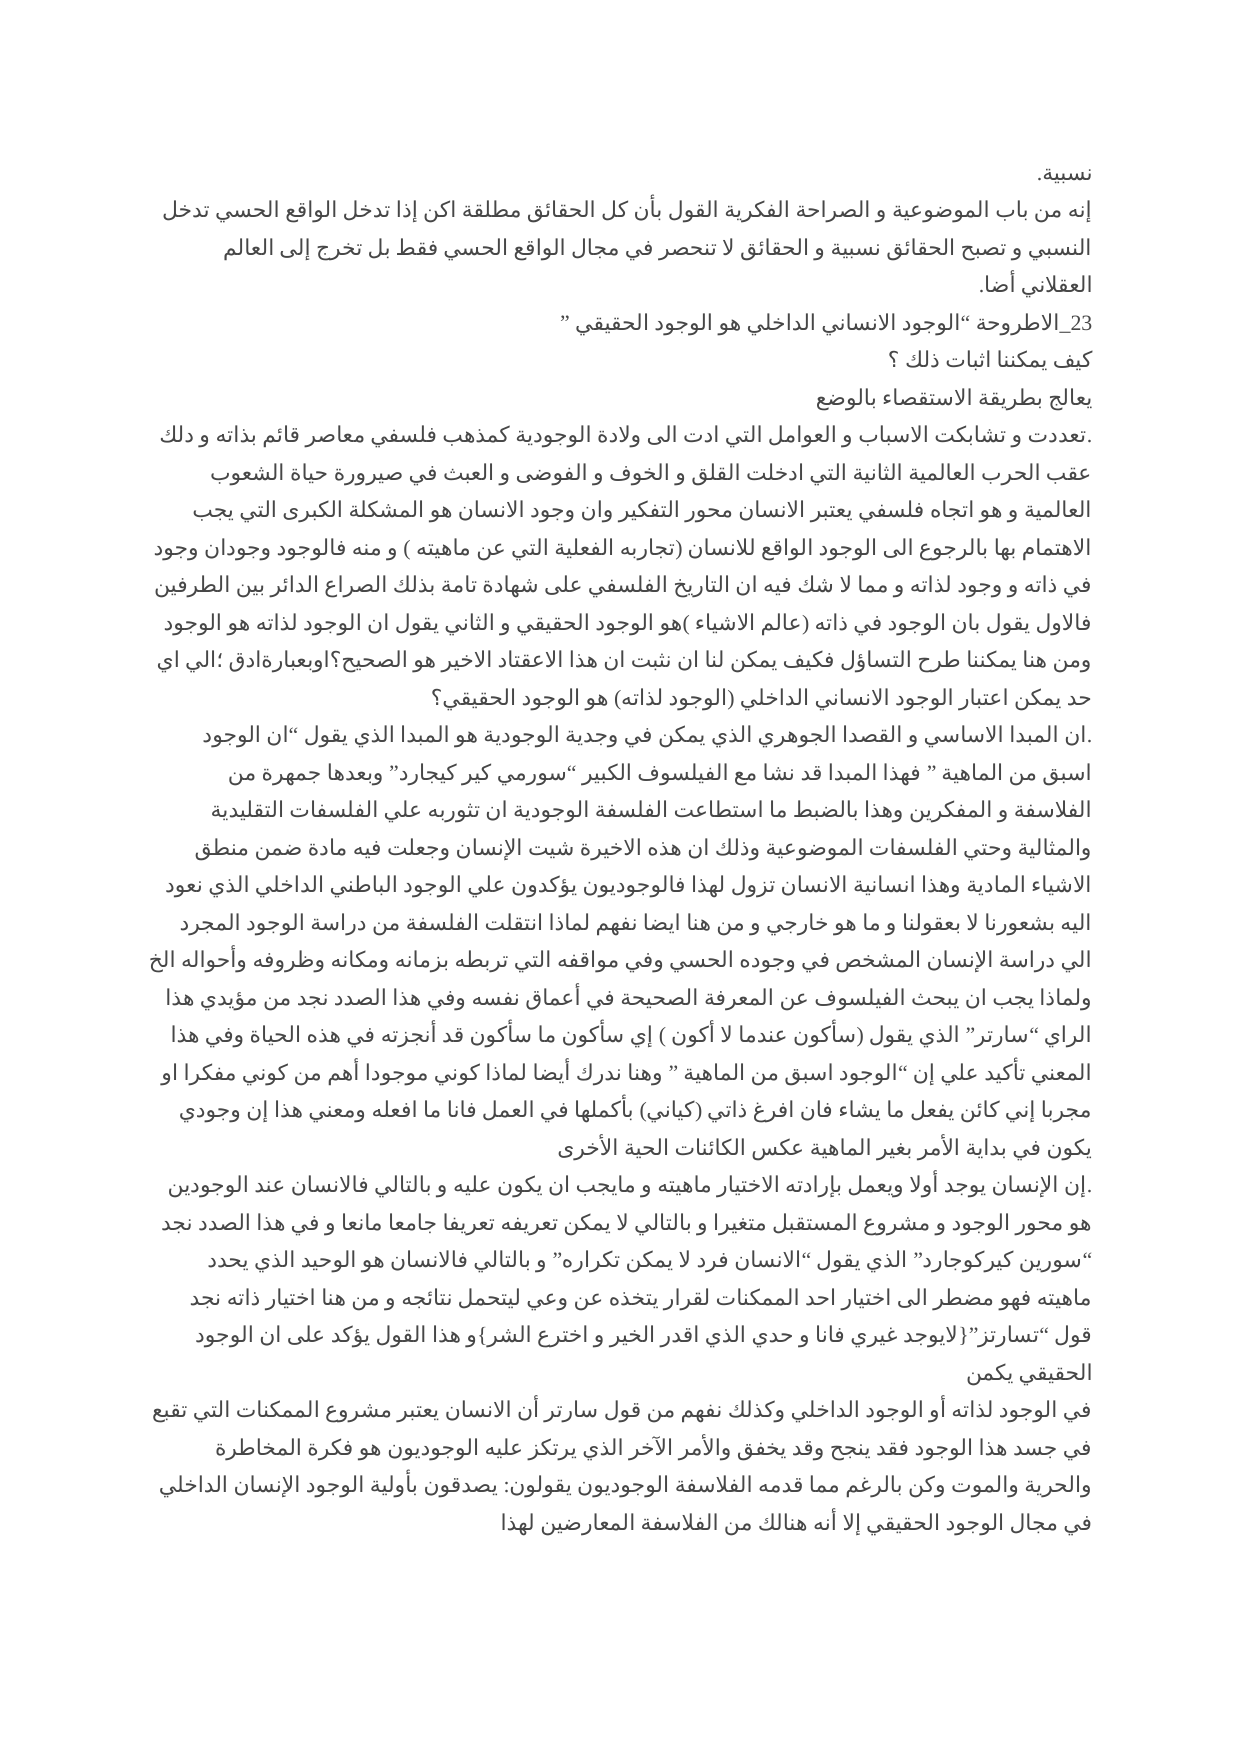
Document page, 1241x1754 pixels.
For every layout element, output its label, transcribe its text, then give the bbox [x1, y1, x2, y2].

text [148, 148, 1093, 298]
text 23_الاطروحة “الوجود الانساني الداخلي هو الوجود الحقيقي ” كيف يمكننا اثبات ذلك ؟ يعالج بطريقة الاستقصاء بالوضع .تعددت و تشابكت الاسباب و العوامل التي ادت الى ولادة الوجودية كمذهب فلسفي معاصر قائم بذاته و دلك عقب الحرب العالمية الثانية التي ادخلت القلق و الخوف و الفوضى و العبث في صيرورة حياة الشعوب العالمية و هو اتجاه فلسفي يعتبر الانسان محور التفكير وان وجود الانسان هو المشكلة الكبرى التي يجب الاهتمام بها بالرجوع الى الوجود الواقع للانسان (تجاربه الفعلية التي عن ماهيته ) و منه فالوجود وجودان وجود في ذاته و وجود لذاته و مما لا شك فيه ان التاريخ الفلسفي على شهادة تامة بذلك الصراع الدائر بين الطرفين فالاول يقول بان الوجود في ذاته (عالم الاشياء )هو الوجود الحقيقي و الثاني يقول ان الوجود لذاته هو الوجود ومن هنا يمكننا طرح التساؤل فكيف يمكن لنا ان نثبت ان هذا الاعقتاد الاخير هو الصحيح؟اوبعبارةادق ؛الي اي حد يمكن اعتبار الوجود الانساني الداخلي (الوجود لذاته) هو الوجود الحقيقي؟ .ان المبدا الاساسي و القصدا الجوهري الذي يمكن في وجدية الوجودية هو المبدا الذي يقول “ان الوجود اسبق من الماهية ” فهذا المبدا قد نشا مع الفيلسوف الكبير “سورمي كير كيجارد” وبعدها جمهرة من الفلاسفة و المفكرين وهذا بالضبط ما استطاعت الفلسفة الوجودية ان تثوربه علي الفلسفات التقليدية والمثالية وحتي الفلسفات الموضوعية وذلك ان هذه الاخيرة شيت الإنسان وجعلت فيه مادة ضمن منطق الاشياء المادية وهذا انسانية الانسان تزول لهذا فالوجوديون يؤكدون علي الوجود الباطني الداخلي الذي نعود اليه بشعورنا لا بعقولنا و ما هو خارجي و من هنا ايضا نفهم لماذا انتقلت الفلسفة من دراسة الوجود المجرد الي دراسة الإنسان المشخص في وجوده الحسي وفي مواقفه التي تربطه بزمانه ومكانه وظروفه وأحواله الخ ولماذا يجب ان يبحث الفيلسوف عن المعرفة الصحيحة في أعماق نفسه وفي هذا الصدد نجد من مؤيدي هذا الراي “سارتر” الذي يقول (سأكون عندما لا أكون ) إي سأكون ما سأكون قد أنجزته في هذه الحياة وفي هذا المعني تأكيد علي إن “الوجود اسبق من الماهية ” وهنا ندرك أيضا لماذا كوني موجودا أهم من كوني مفكرا او مجربا إني كائن يفعل ما يشاء فان افرغ ذاتي (كياني) بأكملها في العمل فانا ما افعله ومعني هذا إن وجودي يكون في بداية الأمر بغير الماهية عكس الكائنات الحية الأخرى .إن الإنسان يوجد أولا ويعمل بإرادته الاختيار ماهيته و مايجب ان يكون عليه و بالتالي فالانسان عند الوجودين هو محور الوجود و مشروع المستقبل متغيرا و بالتالي لا يمكن تعريفه تعريفا جامعا مانعا و في هذا الصدد نجد “سورين كيركوجارد” الذي يقول “الانسان فرد لا يمكن تكراره” و بالتالي فالانسان هو الوحيد الذي يحدد ماهيته فهو مضطر الى اختيار احد الممكنات لقرار يتخذه عن وعي ليتحمل نتائجه و من هنا اختيار ذاته نجد قول “تسارتز”{لايوجد غيري فانا و حدي الذي اقدر الخير و اخترع الشر}و هذا القول يؤكد على ان الوجود الحقيقي يكمن في الوجود لذاته أو الوجود الداخلي وكذلك نفهم من قول سارتر أن الانسان يعتبر مشروع الممكنات التي تقبع في جسد هذا الوجود فقد ينجح وقد يخفق والأمر الآخر الذي يرتكز عليه الوجوديون هو فكرة المخاطرة والحرية والموت وكن بالرغم مما قدمه الفلاسفة الوجوديون يقولون: يصدقون بأولية الوجود الإنسان الداخلي في مجال الوجود الحقيقي إلا أنه هنالك من الفلاسفة المعارضين لهذا [148, 298, 1093, 1535]
